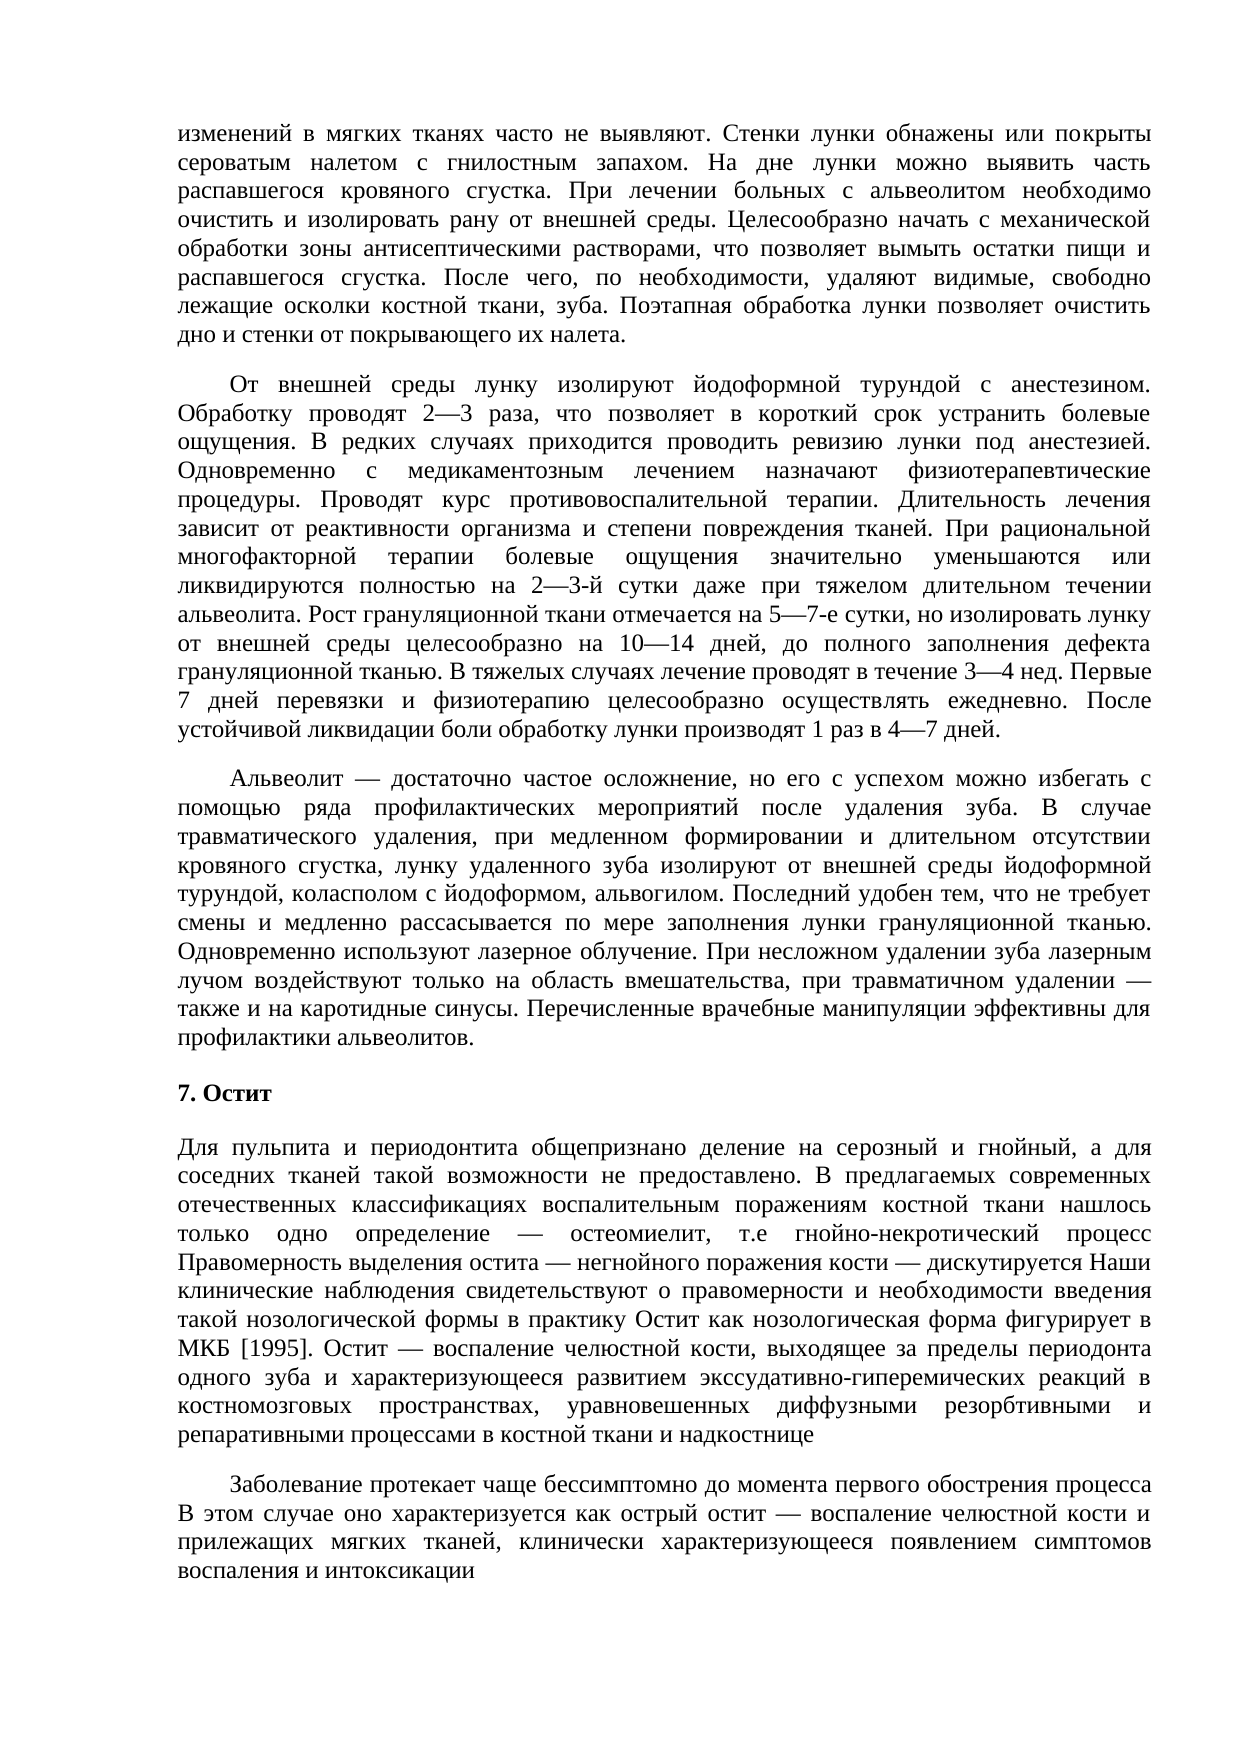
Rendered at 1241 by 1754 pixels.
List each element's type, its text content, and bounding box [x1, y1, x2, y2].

text 7. Остит [177, 1078, 1152, 1107]
text От внешней среды лунку изолируют йодоформной турундой с анестезином. Обработку проводят 2—3 раза, что позволяет в короткий срок устранить болевые ощущения. В редких случаях приходится проводить ревизию лунки под анестезией. Одновременно с медикаментозным лечением назначают физиотерапевтические процедуры. Проводят курс противовоспалительной терапии. Длительность лечения зависит от реактивности организма и степени повреждения тканей. При рациональной многофакторной терапии болевые ощущения значительно уменьшаются или ликвидируются полностью на 2—3-й сутки даже при тяжелом длительном течении альвеолита. Рост грануляционной ткани отмечается на 5—7-е сутки, но изолировать лунку от внешней среды целесообразно на 10—14 дней, до полного заполнения дефекта грануляционной тканью. В тяжелых случаях лечение проводят в течение 3—4 нед. Первые 7 дней перевязки и физиотерапию целесообразно осуществлять ежедневно. После устойчивой ликвидации боли обработку лунки производят 1 раз в 4—7 дней. [177, 369, 1152, 743]
text Альвеолит — достаточно частое осложнение, но его с успехом можно избегать с помощью ряда профилактических мероприятий после удаления зуба. В случае травматического удаления, при медленном формировании и длительном отсутствии кровяного сгустка, лунку удаленного зуба изолируют от внешней среды йодоформной турундой, коласполом с йодоформом, альвогилом. Последний удобен тем, что не требует смены и медленно рассасывается по мере заполнения лунки грануляционной тканью. Одновременно используют лазерное облучение. При несложном удалении зуба лазерным лучом воздействуют только на область вмешательства, при травматичном удалении — также и на каротидные синусы. Перечисленные врачебные манипуляции эффективны для профилактики альвеолитов. [177, 763, 1152, 1051]
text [177, 118, 1152, 348]
text Для пульпита и периодонтита общепризнано деление на серозный и гнойный, а для соседних тканей такой возможности не предоставлено. В предлагаемых современных отечественных классификациях воспалительным поражениям костной ткани нашлось только одно определение — остеомиелит, т.е гнойно-некротический процесс Правомерность выделения остита — негнойного поражения кости — дискутируется Наши клинические наблюдения свидетельствуют о правомерности и необходимости введения такой нозологической формы в практику Остит как нозологическая форма фигурирует в МКБ [1995]. Остит — воспаление челюстной кости, выходящее за пределы периодонта одного зуба и характеризующееся развитием экссудативно-гиперемических реакций в костномозговых пространствах, уравновешенных диффузными резорбтивными и репаративными процессами в костной ткани и надкостнице [177, 1132, 1152, 1448]
text Заболевание протекает чаще бессимптомно до момента первого обострения процесса В этом случае оно характеризуется как острый остит — воспаление челюстной кости и прилежащих мягких тканей, клинически характеризующееся появлением симптомов воспаления и интоксикации [177, 1469, 1152, 1584]
